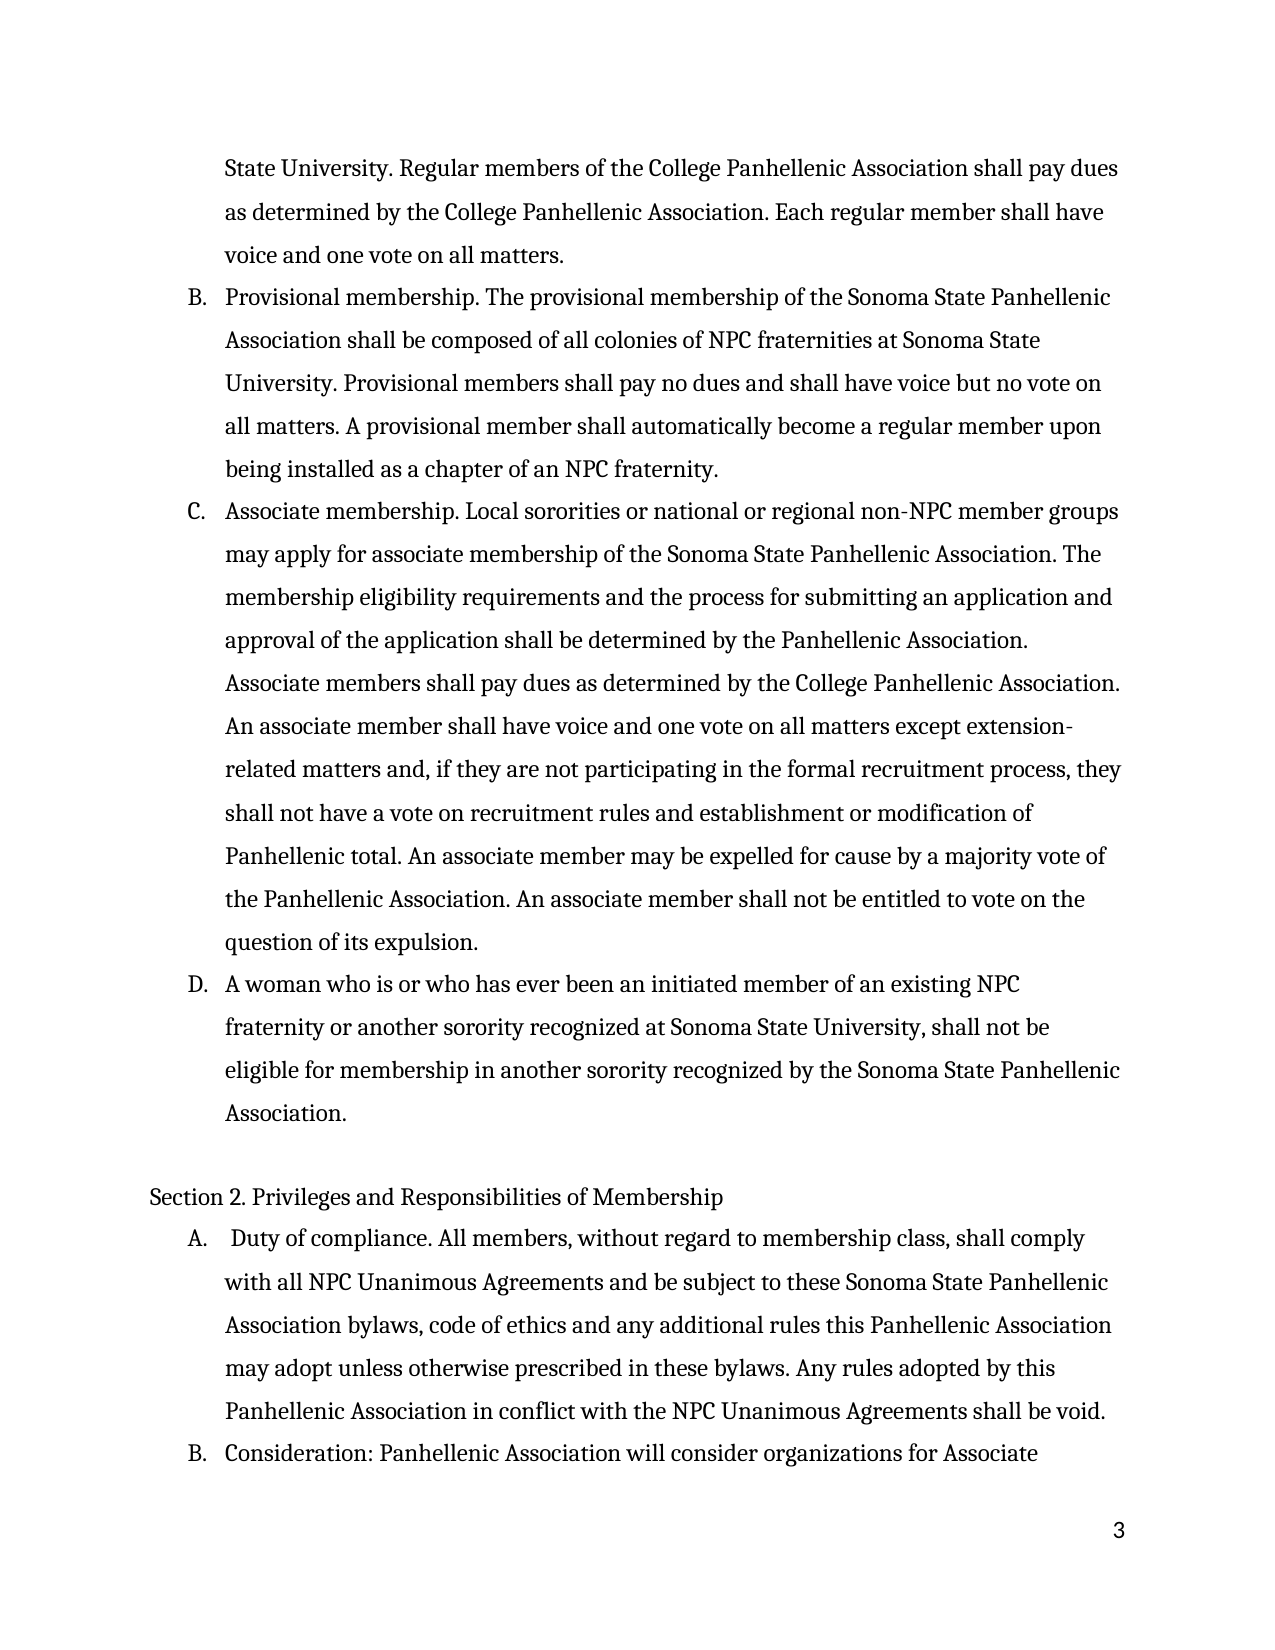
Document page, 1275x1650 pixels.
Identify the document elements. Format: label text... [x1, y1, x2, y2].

text Section 2. Privileges and Responsibilities of Membership [150, 1178, 1125, 1216]
list Associate membership. Local sororities or national or regional non-NPC member groups may apply for associate membership of the Sonoma State Panhellenic Association. The membership eligibility requirements and the process for submitting an application and approval of the application shall be determined by the Panhellenic Association. Associate members shall pay dues as determined by the College Panhellenic Association. An associate member shall have voice and one vote on all matters except extension-related matters and, if they are not participating in the formal recruitment process, they shall not have a vote on recruitment rules and establishment or modification of Panhellenic total. An associate member may be expelled for cause by a majority vote of the Panhellenic Association. An associate member shall not be entitled to vote on the question of its expulsion. [187, 492, 1125, 961]
list A woman who is or who has ever been an initiated member of an existing NPC fraternity or another sorority recognized at Sonoma State University, shall not be eligible for membership in another sorority recognized by the Sonoma State Panhellenic Association. [187, 965, 1125, 1132]
list Duty of compliance. All members, without regard to membership class, shall comply with all NPC Unanimous Agreements and be subject to these Sonoma State Panhellenic Association bylaws, code of ethics and any additional rules this Panhellenic Association may adopt unless otherwise prescribed in these bylaws. Any rules adopted by this Panhellenic Association in conflict with the NPC Unanimous Agreements shall be void. [187, 1220, 1125, 1430]
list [187, 1434, 1125, 1472]
list Provisional membership. The provisional membership of the Sonoma State Panhellenic Association shall be composed of all colonies of NPC fraternities at Sonoma State University. Provisional members shall pay no dues and shall have voice but no vote on all matters. A provisional member shall automatically become a regular member upon being installed as a chapter of an NPC fraternity. [187, 278, 1125, 488]
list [187, 150, 1125, 274]
